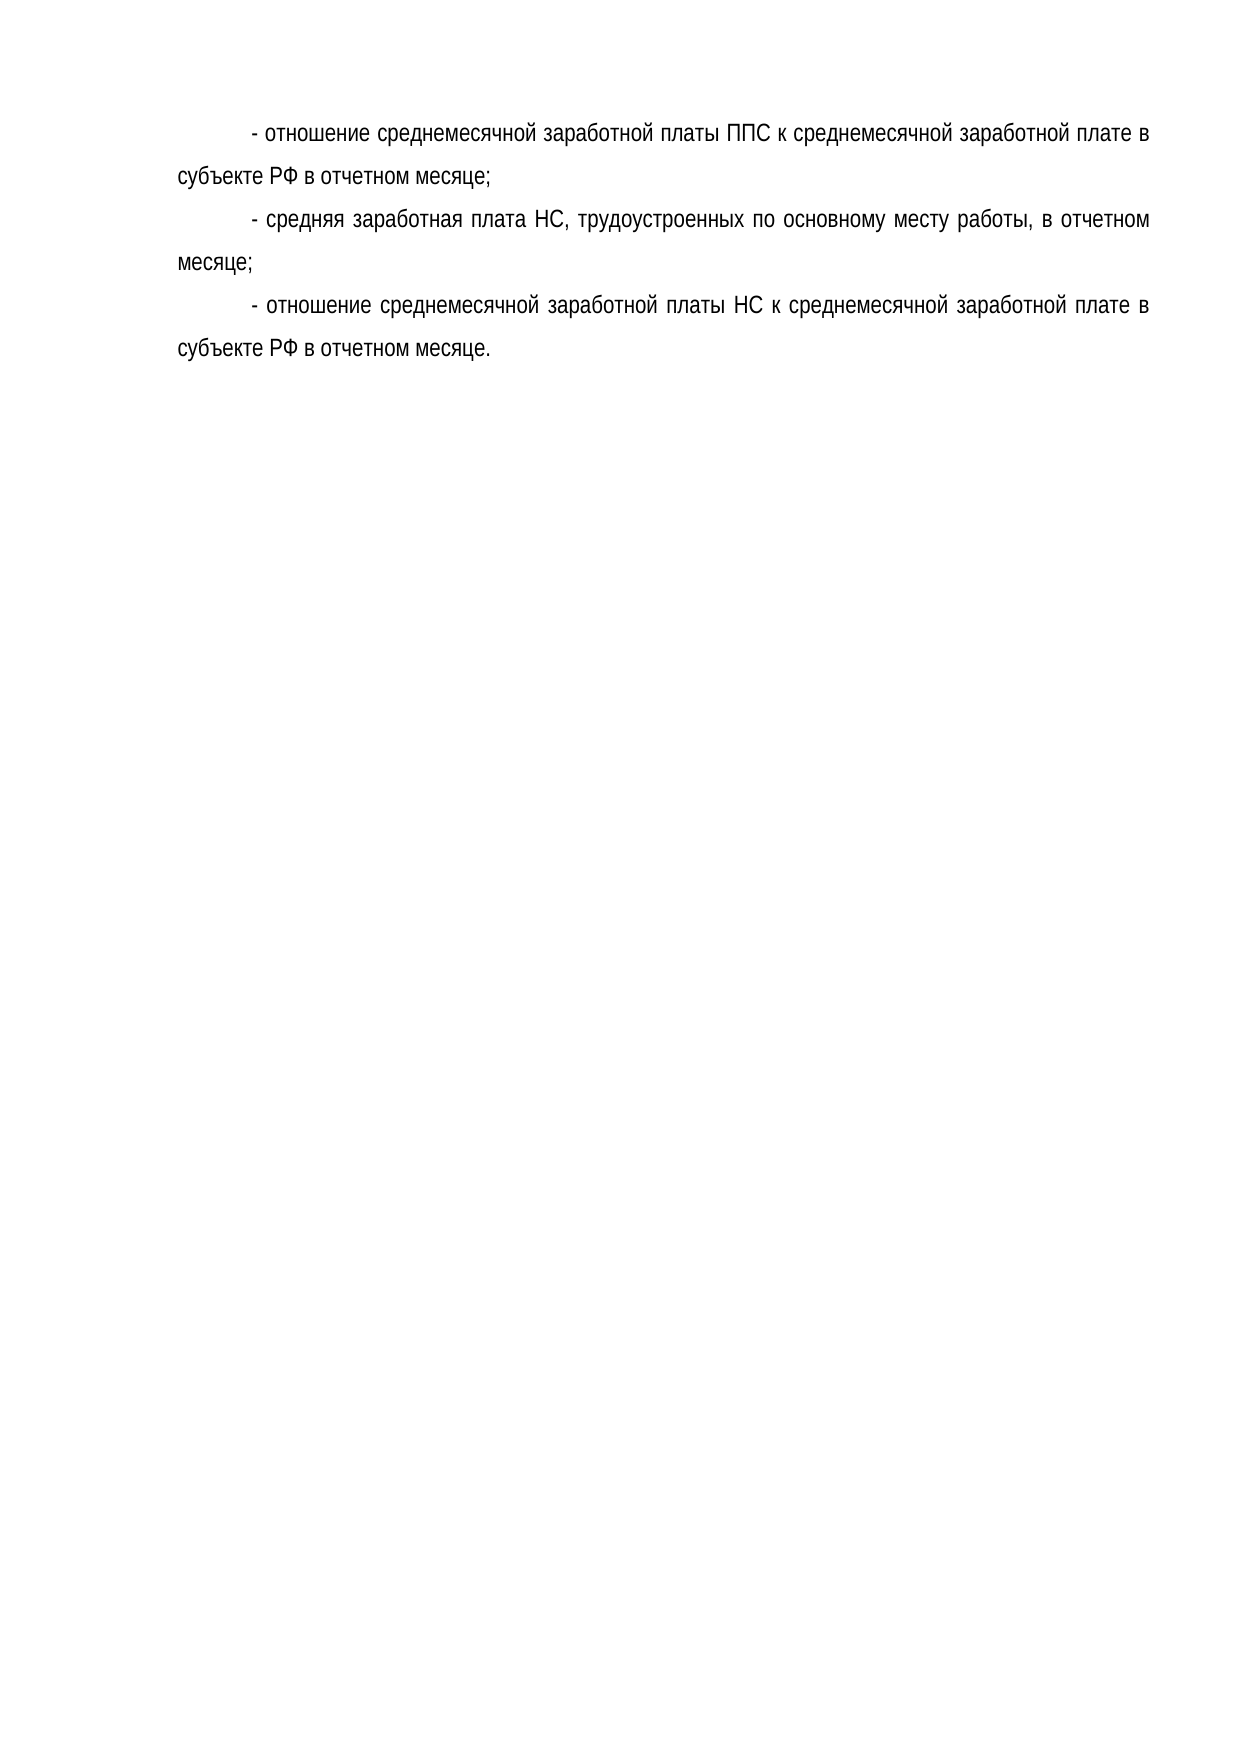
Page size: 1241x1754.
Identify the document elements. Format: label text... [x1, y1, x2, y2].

list - отношение среднемесячной заработной платы НС к среднемесячной заработной плате в субъекте РФ в отчетном месяце. [177, 290, 1152, 361]
list - отношение среднемесячной заработной платы ППС к среднемесячной заработной плате в субъекте РФ в отчетном месяце; [177, 118, 1152, 190]
list - средняя заработная плата НС, трудоустроенных по основному месту работы, в отчетном месяце; [177, 204, 1152, 276]
